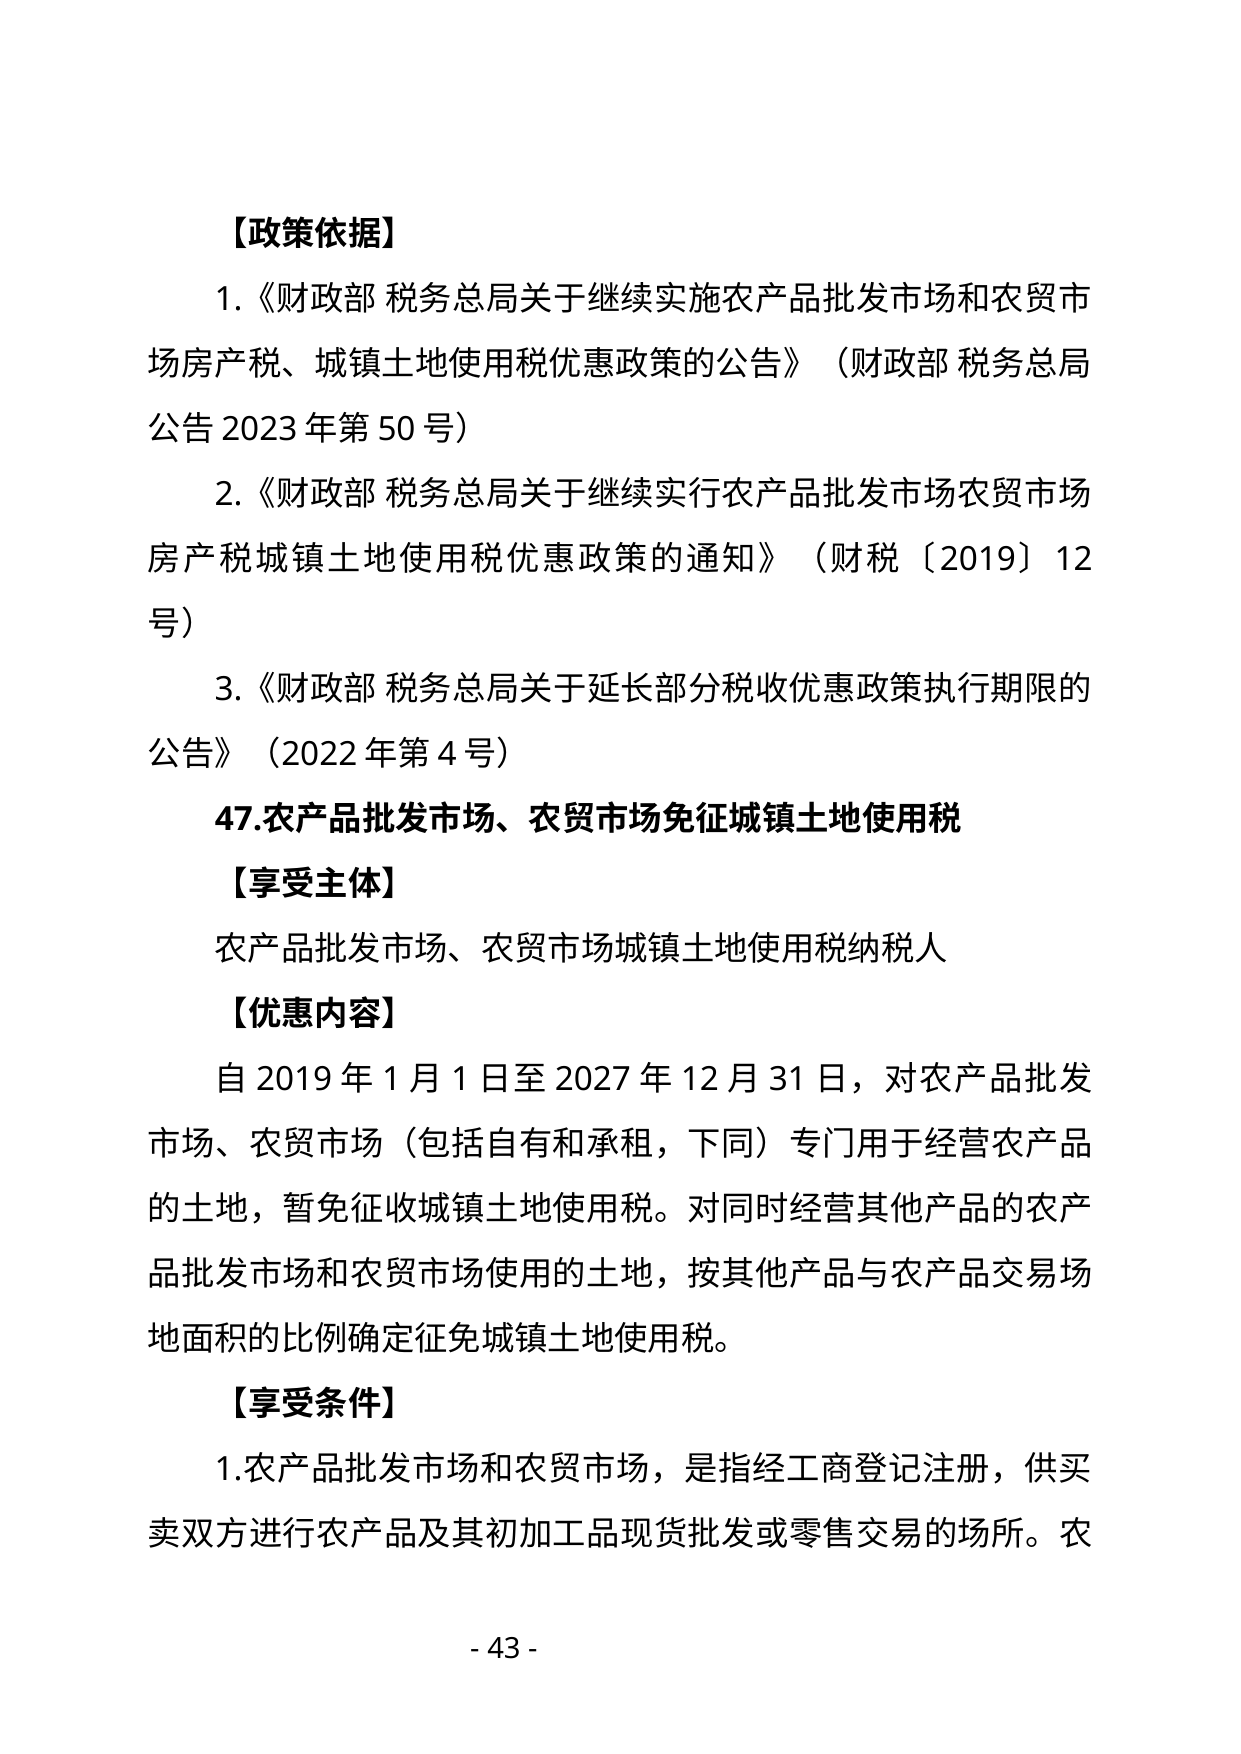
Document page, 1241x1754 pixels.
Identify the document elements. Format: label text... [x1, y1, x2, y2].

list 1.《财政部 税务总局关于继续实施农产品批发市场和农贸市场房产税、城镇土地使用税优惠政策的公告》（财政部 税务总局公告2023年第50号） [148, 264, 1093, 459]
list 【优惠内容】 [148, 979, 1093, 1044]
list 【享受主体】 [148, 849, 1093, 914]
list 2.《财政部 税务总局关于继续实行农产品批发市场农贸市场房产税城镇土地使用税优惠政策的通知》（财税〔2019〕12号） [148, 459, 1093, 654]
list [148, 1434, 1093, 1564]
list 【享受条件】 [148, 1369, 1093, 1434]
subtitle 47.农产品批发市场、农贸市场免征城镇土地使用税 [148, 784, 1093, 849]
list 3.《财政部 税务总局关于延长部分税收优惠政策执行期限的公告》（2022年第4号） [148, 654, 1093, 784]
list 自2019年1月1日至2027年12月31日，对农产品批发市场、农贸市场（包括自有和承租，下同）专门用于经营农产品的土地，暂免征收城镇土地使用税。对同时经营其他产品的农产品批发市场和农贸市场使用的土地，按其他产品与农产品交易场地面积的比例确定征免城镇土地使用税。 [148, 1044, 1093, 1369]
list 农产品批发市场、农贸市场城镇土地使用税纳税人 [148, 914, 1093, 979]
list 【政策依据】 [148, 199, 1093, 264]
